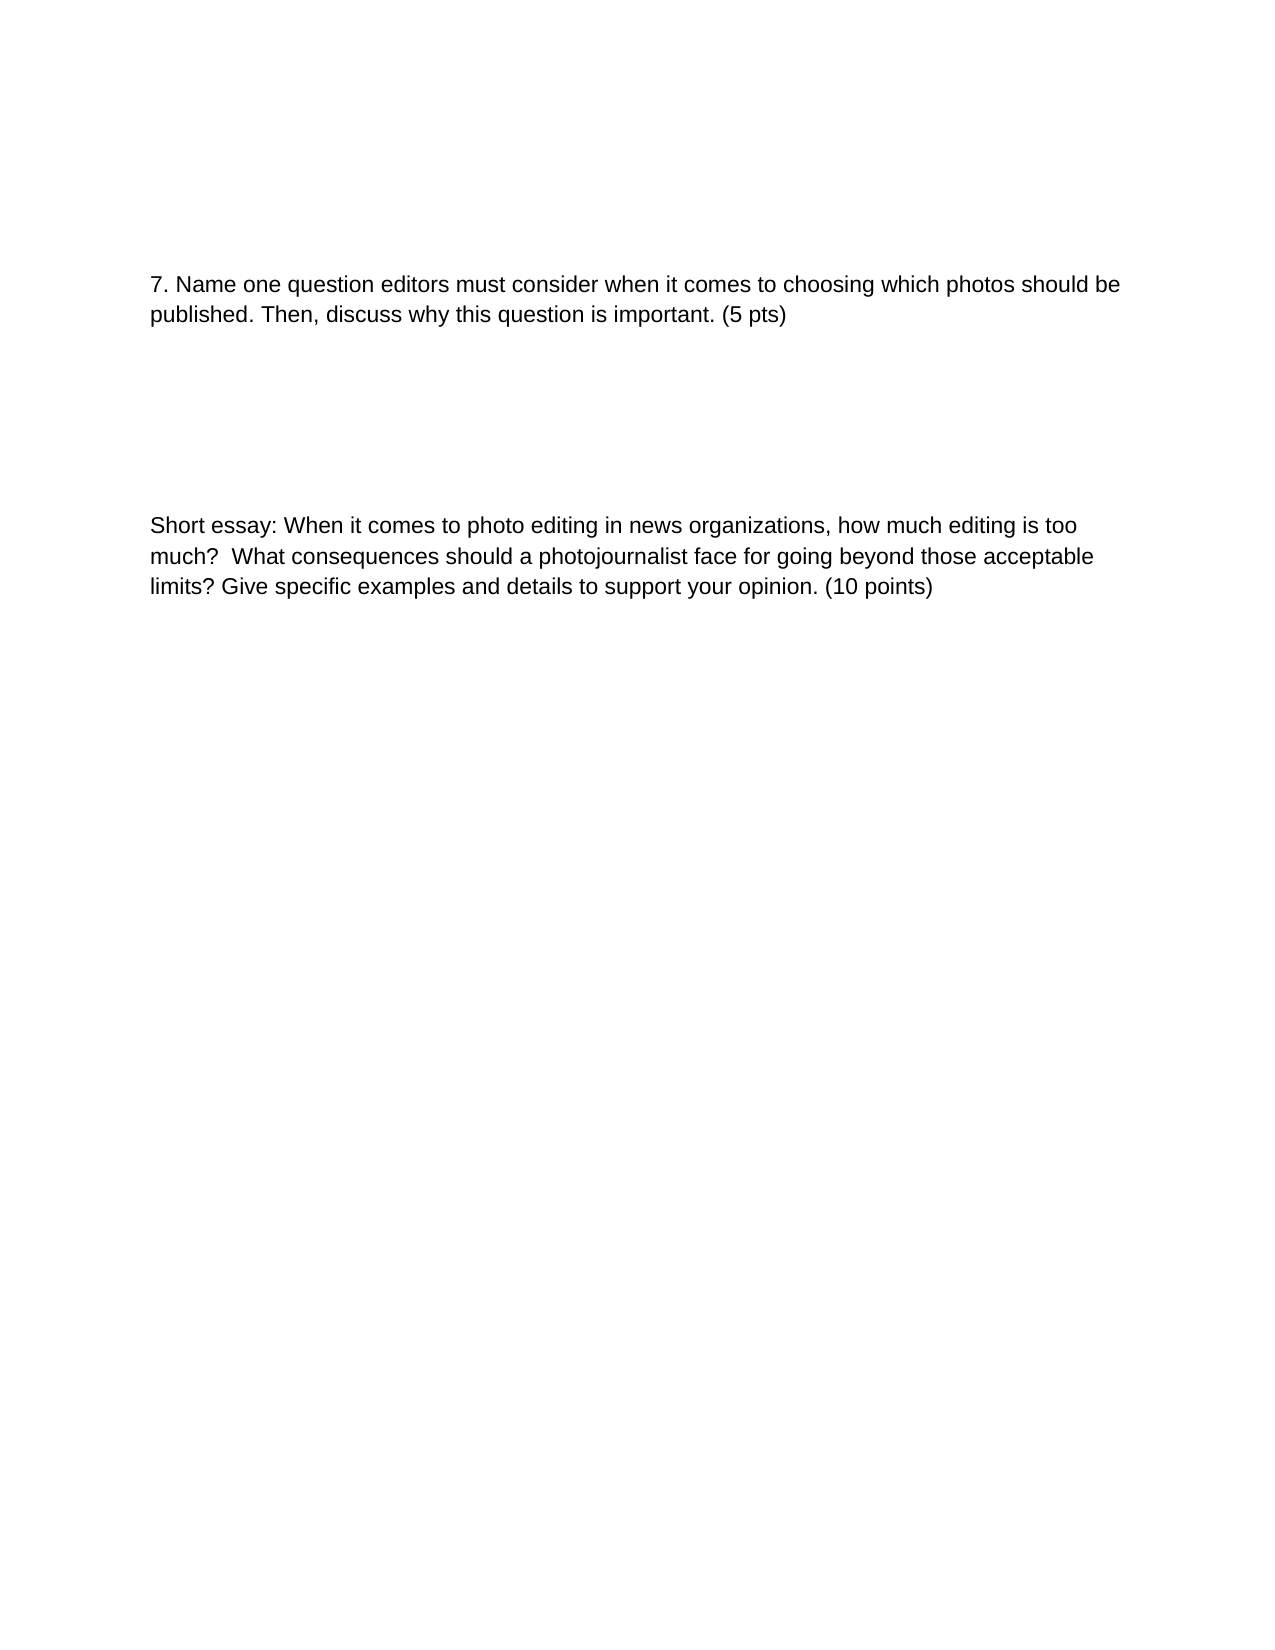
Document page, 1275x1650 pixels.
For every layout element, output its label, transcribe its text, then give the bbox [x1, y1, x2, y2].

text Short essay: When it comes to photo editing in news organizations, how much editing is too much? What consequences should a photojournalist face for going beyond those acceptable limits? Give specific examples and details to support your opinion. (10 points) [150, 512, 1125, 599]
text 7. Name one question editors must consider when it comes to choosing which photos should be published. Then, discuss why this question is important. (5 pts) [150, 271, 1125, 327]
